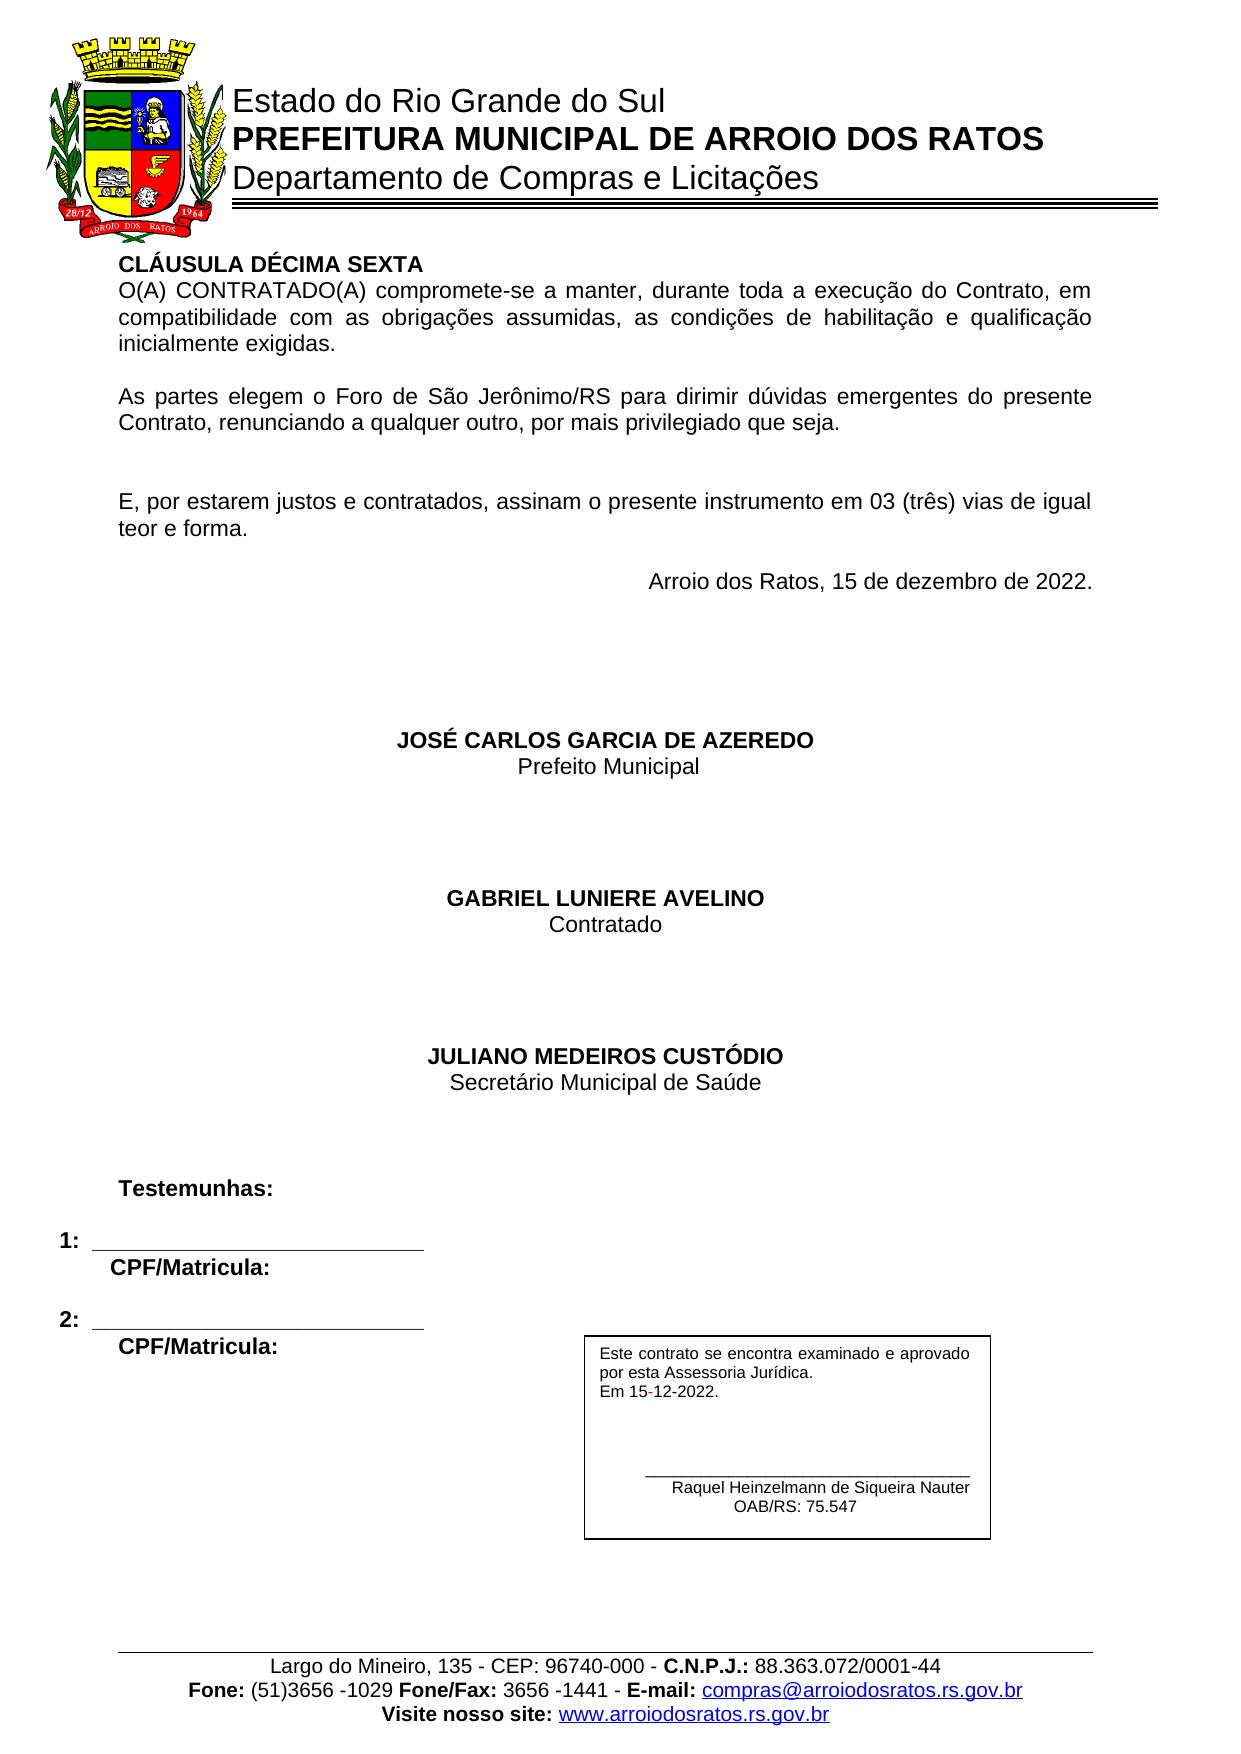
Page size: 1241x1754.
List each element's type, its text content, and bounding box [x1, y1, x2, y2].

text GABRIEL LUNIERE AVELINO [118, 885, 1093, 911]
subtitle CLÁUSULA DÉCIMA SEXTA [118, 251, 1093, 277]
text Prefeito Municipal [118, 753, 1093, 779]
text Secretário Municipal de Saúde [118, 1069, 1093, 1096]
text Arroio dos Ratos, 15 de dezembro de 2022. [118, 568, 1093, 594]
text JULIANO MEDEIROS CUSTÓDIO [118, 1043, 1093, 1069]
text JOSÉ CARLOS GARCIA DE AZEREDO [118, 727, 1093, 753]
text Contratado [118, 911, 1093, 937]
text As partes elegem o Foro de São Jerônimo/RS para dirimir dúvidas emergentes do presente Contrato, renunciando a qualquer outro, por mais privilegiado que seja. [118, 383, 1093, 436]
text 1: __________________________ [59, 1227, 1093, 1254]
picture [43, 35, 236, 246]
text 2: __________________________ [59, 1306, 1093, 1333]
text E, por estarem justos e contratados, assinam o presente instrumento em 03 (três) vias de igual teor e forma. [118, 488, 1093, 541]
text CPF/Matricula: [118, 1333, 1093, 1359]
text O(A) CONTRATADO(A) compromete-se a manter, durante toda a execução do Contrato, em compatibilidade com as obrigações assumidas, as condições de habilitação e qualificação inicialmente exigidas. [118, 277, 1093, 356]
text CPF/Matricula: [59, 1254, 1093, 1280]
text Testemunhas: [118, 1175, 1093, 1201]
